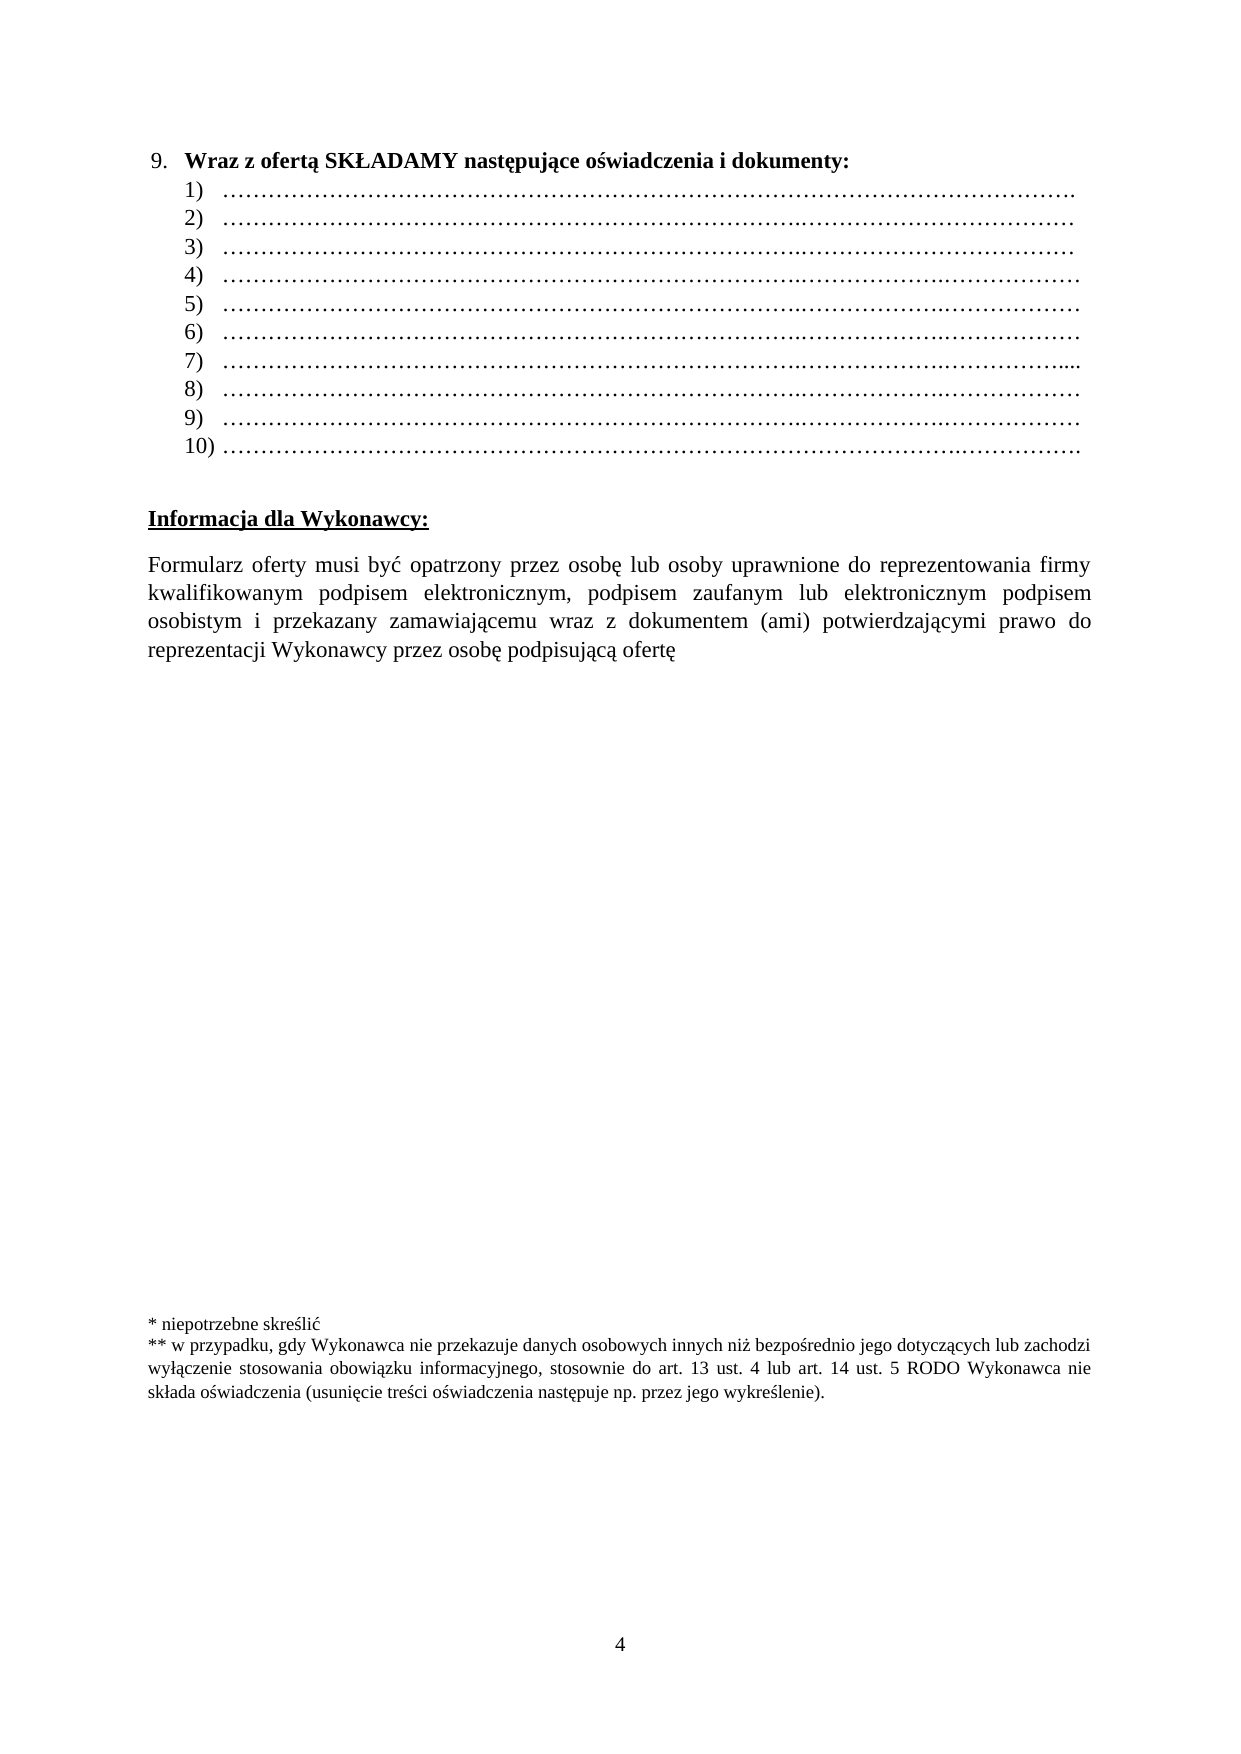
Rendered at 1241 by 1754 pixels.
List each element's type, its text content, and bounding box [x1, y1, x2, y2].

list ………………………………………………………………….……………….……………… [184, 290, 1093, 316]
list …………………………………………………………………………………………………. [184, 176, 1093, 202]
list ………………………………………………………………….……………….……………… [184, 375, 1093, 401]
text * niepotrzebne skreślić [148, 1312, 1093, 1334]
list ………………………………………………………………….……………….……………… [184, 261, 1093, 288]
list ………………………………………………………………….……………………………… [184, 204, 1093, 231]
list ………………………………………………………………….……………….…………….... [184, 347, 1093, 373]
list Wraz z ofertą SKŁADAMY następujące oświadczenia i dokumenty: [151, 148, 1093, 174]
list ………………………………………………………………….……………….……………… [184, 403, 1093, 430]
list ………………………………………………………………….……………………………… [184, 233, 1093, 259]
text ** w przypadku, gdy Wykonawca nie przekazuje danych osobowych innych niż bezpośrednio jego dotyczących lub zachodzi wyłączenie stosowania obowiązku informacyjnego, stosownie do art. 13 ust. 4 lub art. 14 ust. 5 RODO Wykonawca nie składa oświadczenia (usunięcie treści oświadczenia następuje np. przez jego wykreślenie). [148, 1334, 1093, 1402]
list …………………………………………………………………………………….……………. [184, 432, 1093, 458]
list ………………………………………………………………….……………….……………… [184, 318, 1093, 344]
text Informacja dla Wykonawcy: [148, 506, 1093, 532]
text Formularz oferty musi być opatrzony przez osobę lub osoby uprawnione do reprezentowania firmy kwalifikowanym podpisem elektronicznym, podpisem zaufanym lub elektronicznym podpisem osobistym i przekazany zamawiającemu wraz z dokumentem (ami) potwierdzającymi prawo do reprezentacji Wykonawcy przez osobę podpisującą ofertę [148, 551, 1093, 662]
